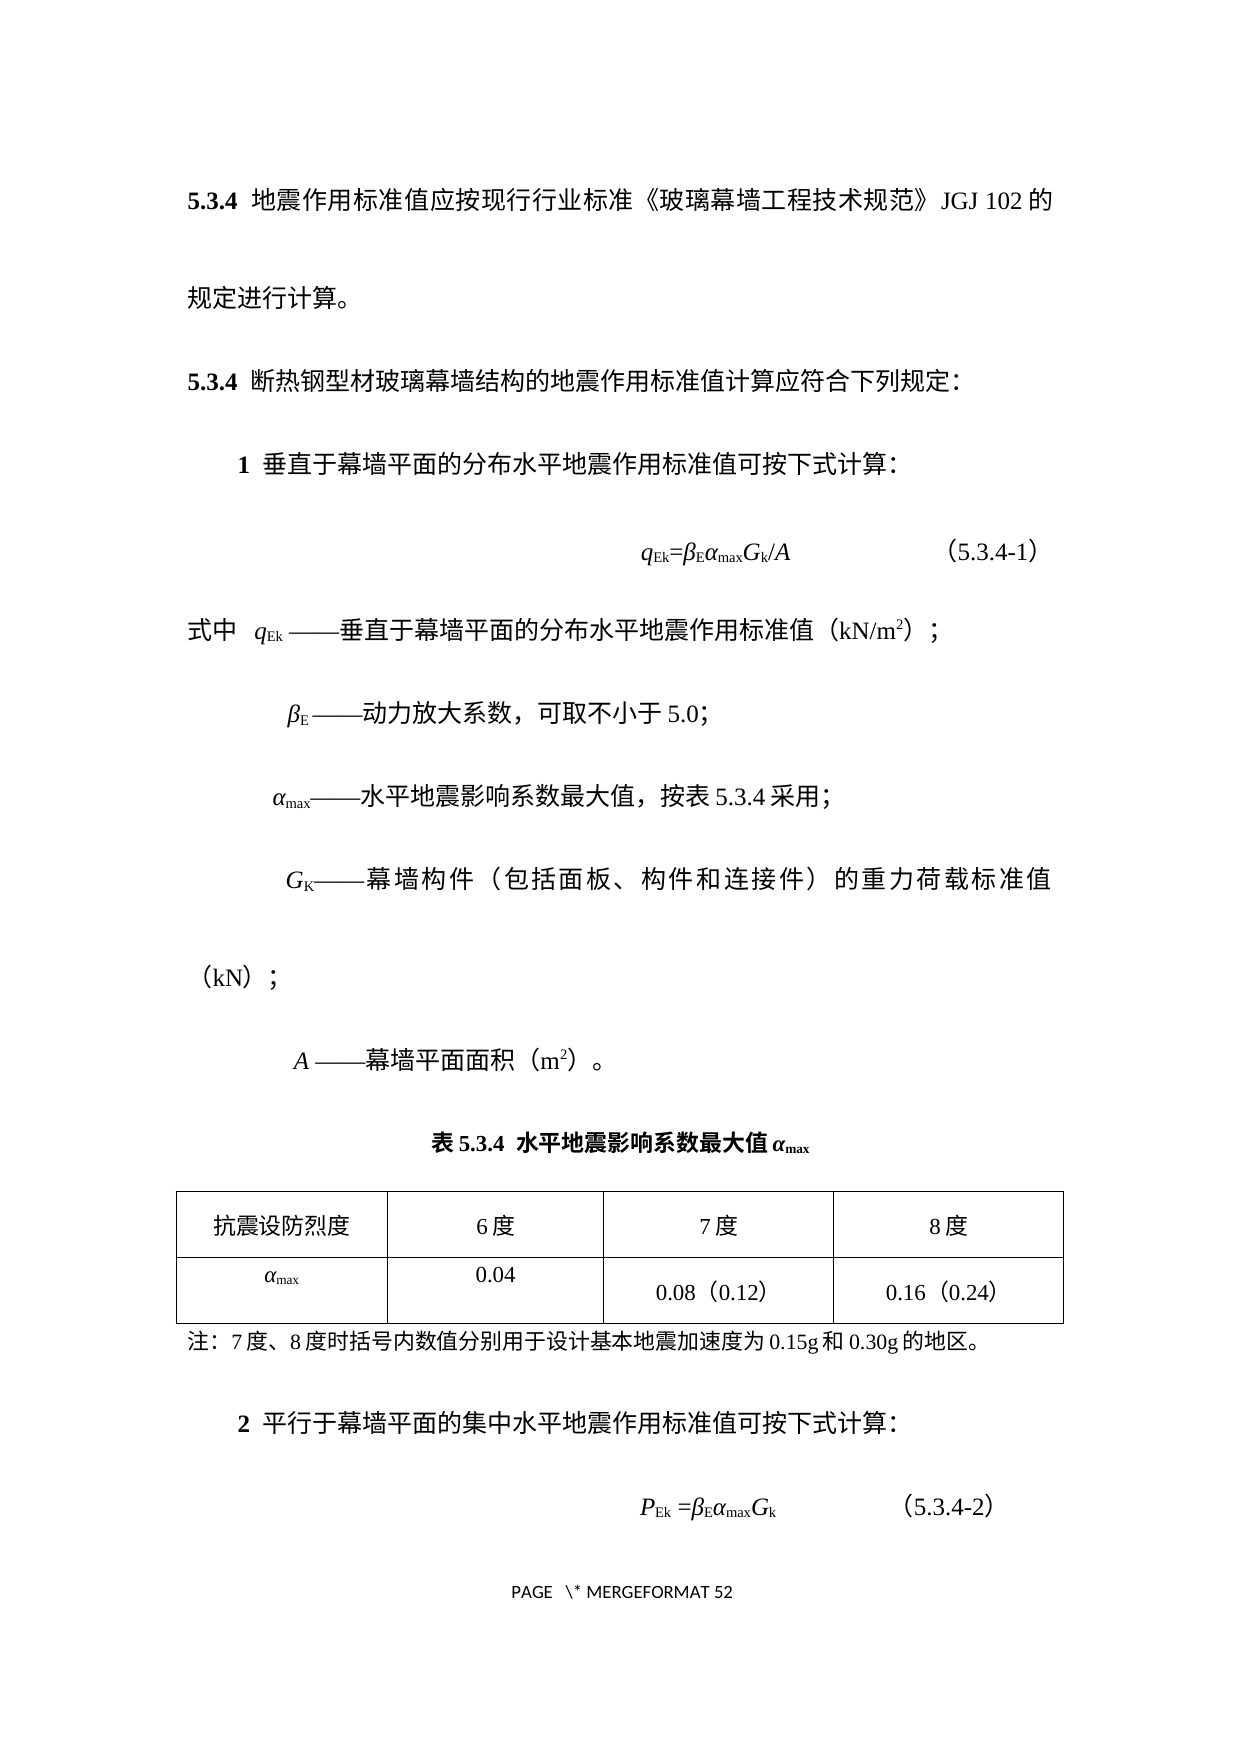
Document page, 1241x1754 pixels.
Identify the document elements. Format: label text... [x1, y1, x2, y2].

table_header 7度 [604, 1192, 833, 1257]
table_cell 0.04 [388, 1258, 603, 1323]
text 式中 qEk ——垂直于幕墙平面的分布水平地震作用标准值（kN/m2）； [187, 596, 1053, 661]
text 断热钢型材玻璃幕墙结构的地震作用标准值计算应符合下列规定： [187, 347, 1053, 412]
text A ——幕墙平面面积（m2）。 [187, 1026, 1053, 1091]
text 表水平地震影响系数最大值αmax [187, 1109, 1053, 1174]
text 注：7度、8度时括号内数值分别用于设计基本地震加速度为和的地区。 [187, 1324, 1053, 1356]
text βE ——动力放大系数，可取不小于5.0； [187, 679, 1053, 744]
text 2 平行于幕墙平面的集中水平地震作用标准值可按下式计算： [187, 1389, 1053, 1454]
text GK——幕墙构件（包括面板、构件和连接件）的重力荷载标准值（kN）； [187, 846, 1053, 1008]
table_header 8度 [834, 1192, 1063, 1257]
text 1 垂直于幕墙平面的分布水平地震作用标准值可按下式计算： [187, 430, 1053, 495]
table_header 6度 [388, 1192, 603, 1257]
table_cell 0.16（0.24） [834, 1258, 1063, 1323]
text αmax——水平地震影响系数最大值，按表采用； [187, 762, 1053, 827]
text 5.3.4 地震作用标准值应按现行行业标准《玻璃幕墙工程技术规范》JGJ 102的规定进行计算。 [187, 166, 1053, 329]
text PEk =βEαmaxGk （5.3.4-2） [187, 1472, 1009, 1537]
table_cell 0.08（0.12） [604, 1258, 833, 1323]
table_cell αmax [177, 1258, 387, 1323]
table_header 抗震设防烈度 [177, 1192, 387, 1257]
text qEk=βEαmaxGk/A （） [187, 513, 1053, 578]
